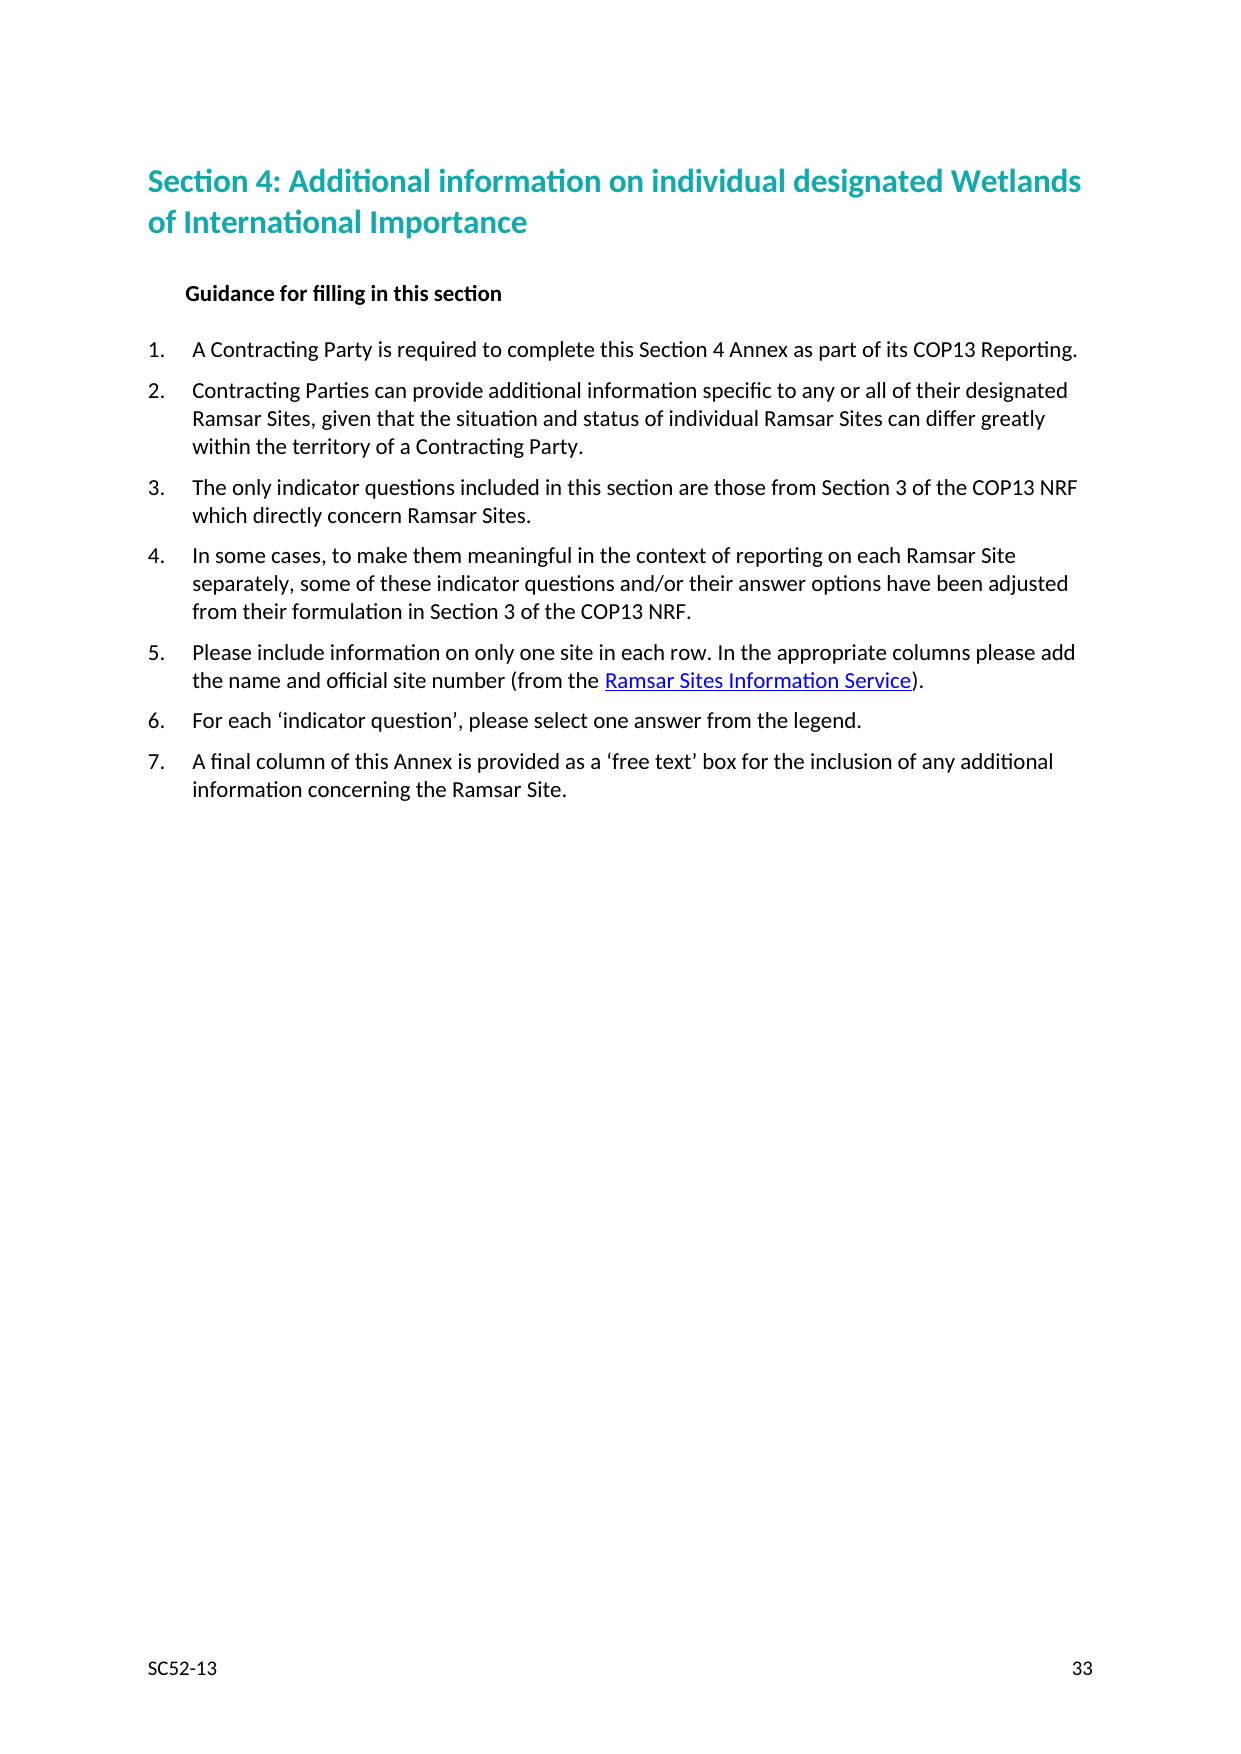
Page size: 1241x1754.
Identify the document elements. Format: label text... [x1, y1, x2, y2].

list The only indicator questions included in this section are those from Section 3 of the COP13 NRF which directly concern Ramsar Sites. [148, 473, 1092, 529]
list A final column of this Annex is provided as a ‘free text’ box for the inclusion of any additional information concerning the Ramsar Site. [148, 747, 1092, 803]
list Please include information on only one site in each row. In the appropriate columns please add the name and official site number (from the Ramsar Sites Information Service). [148, 638, 1092, 694]
text Guidance for filling in this section [185, 279, 1092, 308]
list A Contracting Party is required to complete this Section 4 Annex as part of its COP13 Reporting. [148, 336, 1092, 364]
list In some cases, to make them meaningful in the context of reporting on each Ramsar Site separately, some of these indicator questions and/or their answer options have been adjusted from their formulation in Section 3 of the COP13 NRF. [148, 541, 1092, 625]
list For each ‘indicator question’, please select one answer from the legend. [148, 706, 1092, 734]
subtitle Section 4: Additional information on individual designated Wetlands of International Importance [148, 160, 1092, 242]
list Contracting Parties can provide additional information specific to any or all of their designated Ramsar Sites, given that the situation and status of individual Ramsar Sites can differ greatly within the territory of a Contracting Party. [148, 376, 1092, 460]
